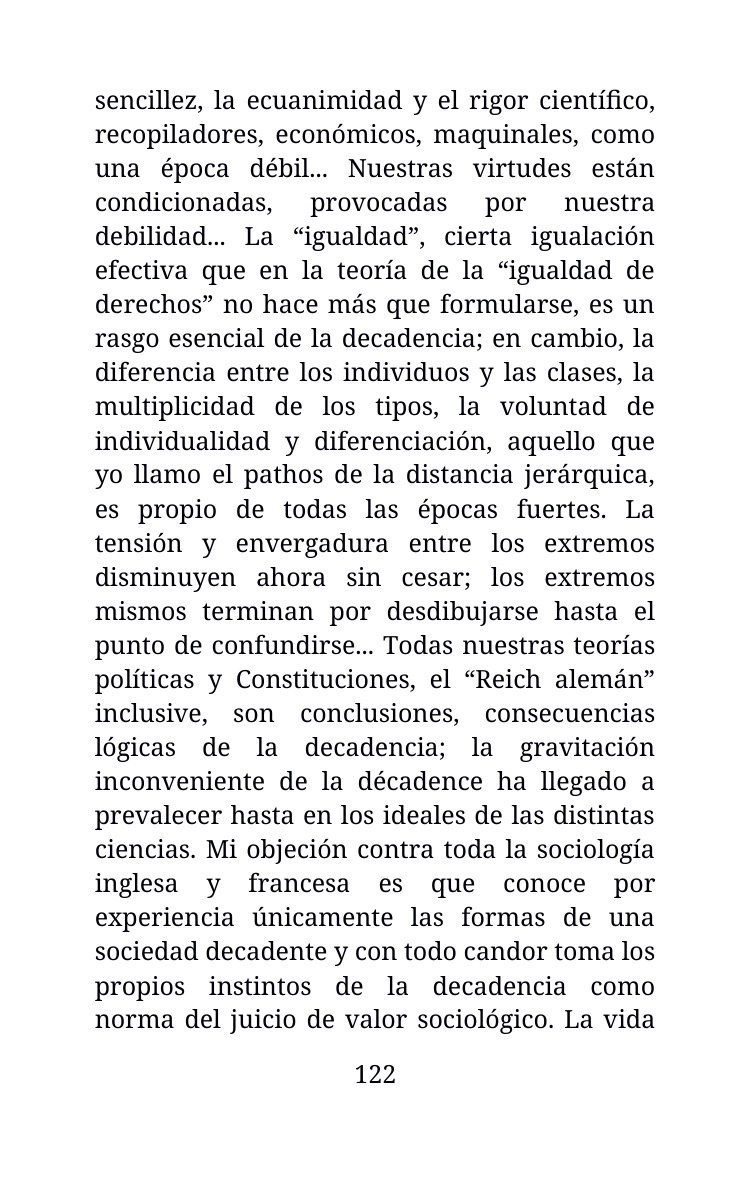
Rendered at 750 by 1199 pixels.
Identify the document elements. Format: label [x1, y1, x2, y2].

text [94, 82, 656, 1036]
